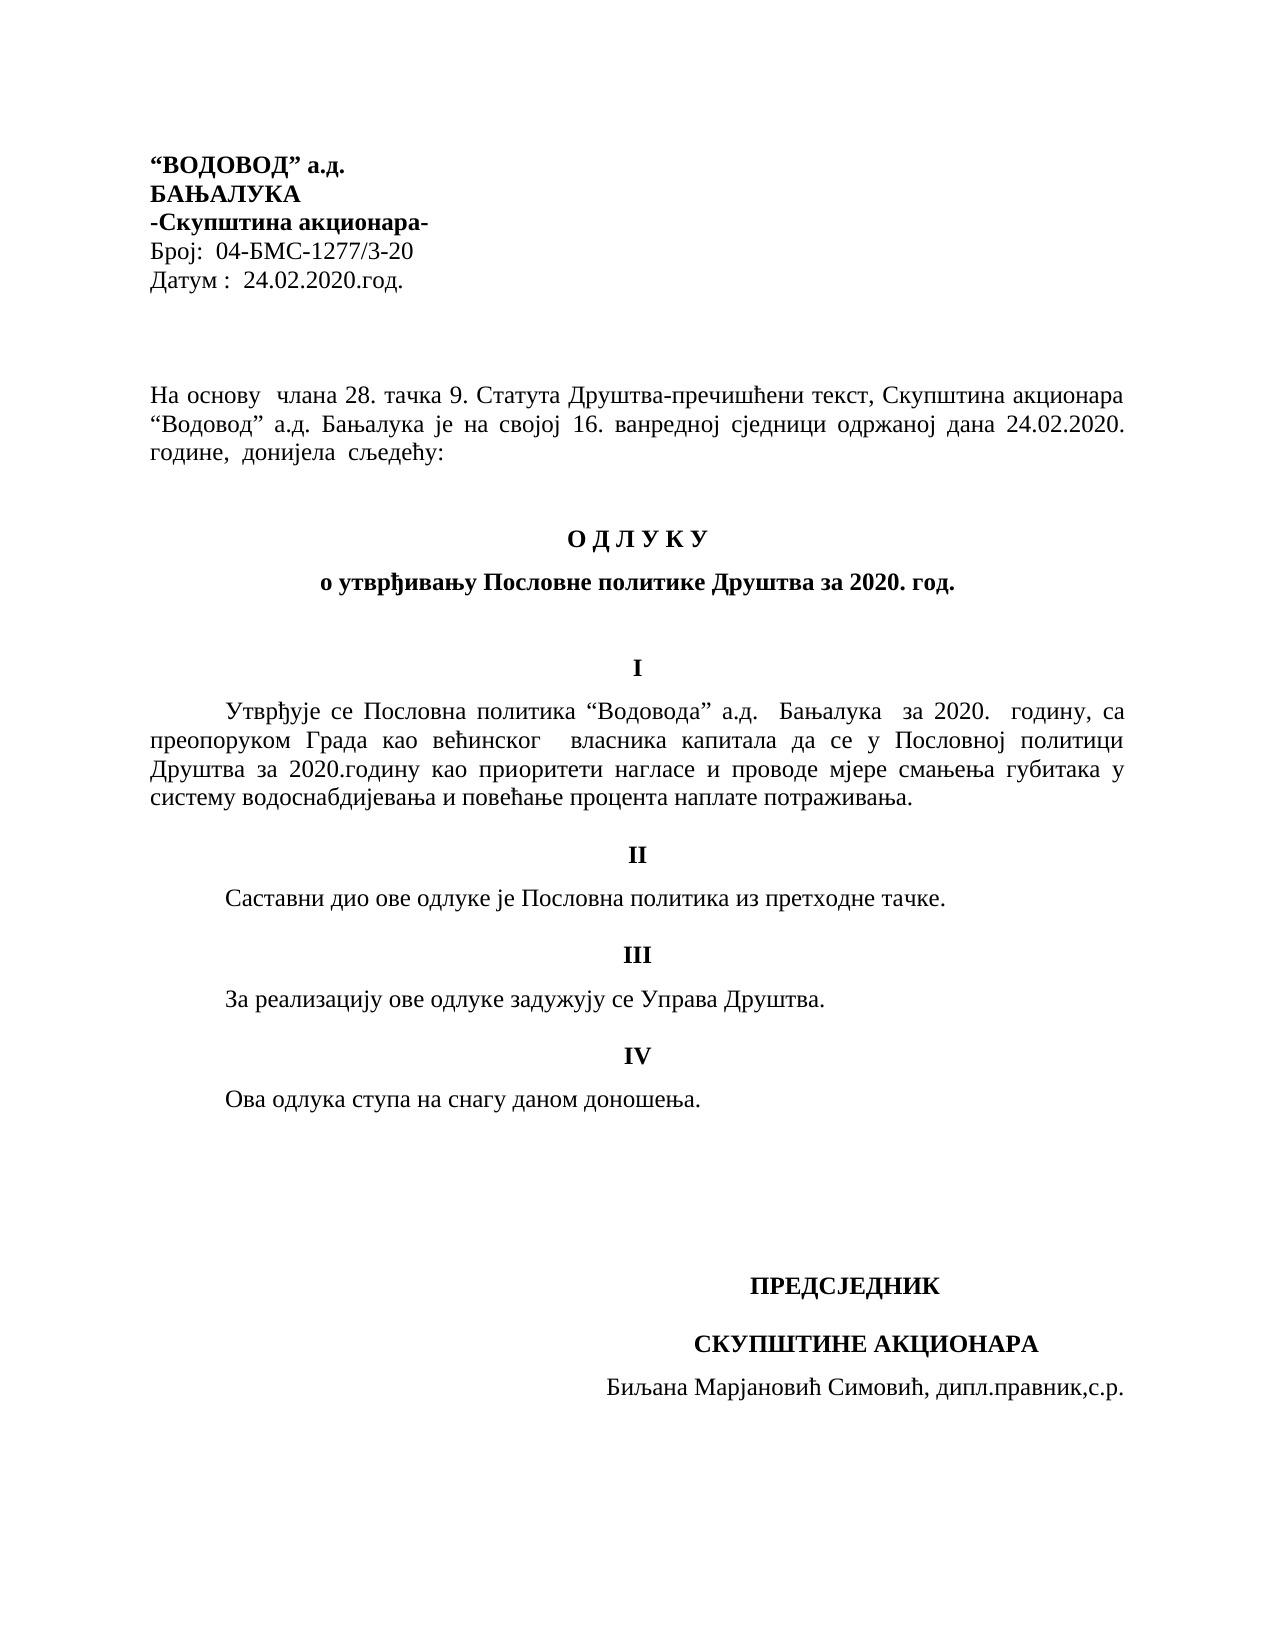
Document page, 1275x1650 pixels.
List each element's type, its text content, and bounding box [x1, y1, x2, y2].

text IV [150, 1041, 1125, 1070]
text III [150, 941, 1125, 969]
text II [150, 840, 1125, 869]
text О Д Л У К У [150, 524, 1125, 552]
text Саставни дио ове одлуке је Пословна политика из претходне тачке. [150, 883, 1125, 912]
text “ВОДОВОД” а.д. [150, 150, 1125, 179]
text Ова одлука ступа на снагу даном доношења. [150, 1084, 1125, 1113]
text Утврђује се Пословна политика “Водовода” а.д. Бањалука за 2020. годину, са преопоруком Града као већинског власника капитала да се у Пословној политици Друштва за 2020.годину као приoритети нагласе и проводе мјере смањења губитака у систему водоснабдијевања и повећање процента наплате потраживања. [150, 696, 1125, 811]
text -Скупштина акционара- [150, 207, 1125, 236]
text На основу члана 28. тачка 9. Статута Друштва-пречишћени текст, Скупштина акционара “Водовод” а.д. Бањалука је на својој 16. ванредној сједници одржаној дана 24.02.2020. године, донијела сљедећу: [150, 380, 1125, 466]
text Датум : 24.02.2020.год. [150, 265, 1125, 294]
text ПРЕДСЈЕДНИК [750, 1214, 1125, 1329]
text СКУПШТИНЕ АКЦИОНАРА [150, 1329, 1125, 1357]
text За реализацију ове одлуке задужују се Управа Друштва. [150, 984, 1125, 1012]
text Биљана Марјановић Симовић, дипл.правник,с.р. [150, 1372, 1125, 1401]
text Број: 04-БМС-1277/3-20 [150, 236, 1125, 265]
text о утврђивању Пословне политике Друштва за 2020. год. [150, 567, 1125, 596]
text БАЊАЛУКА [150, 179, 1125, 207]
text I [150, 653, 1125, 682]
